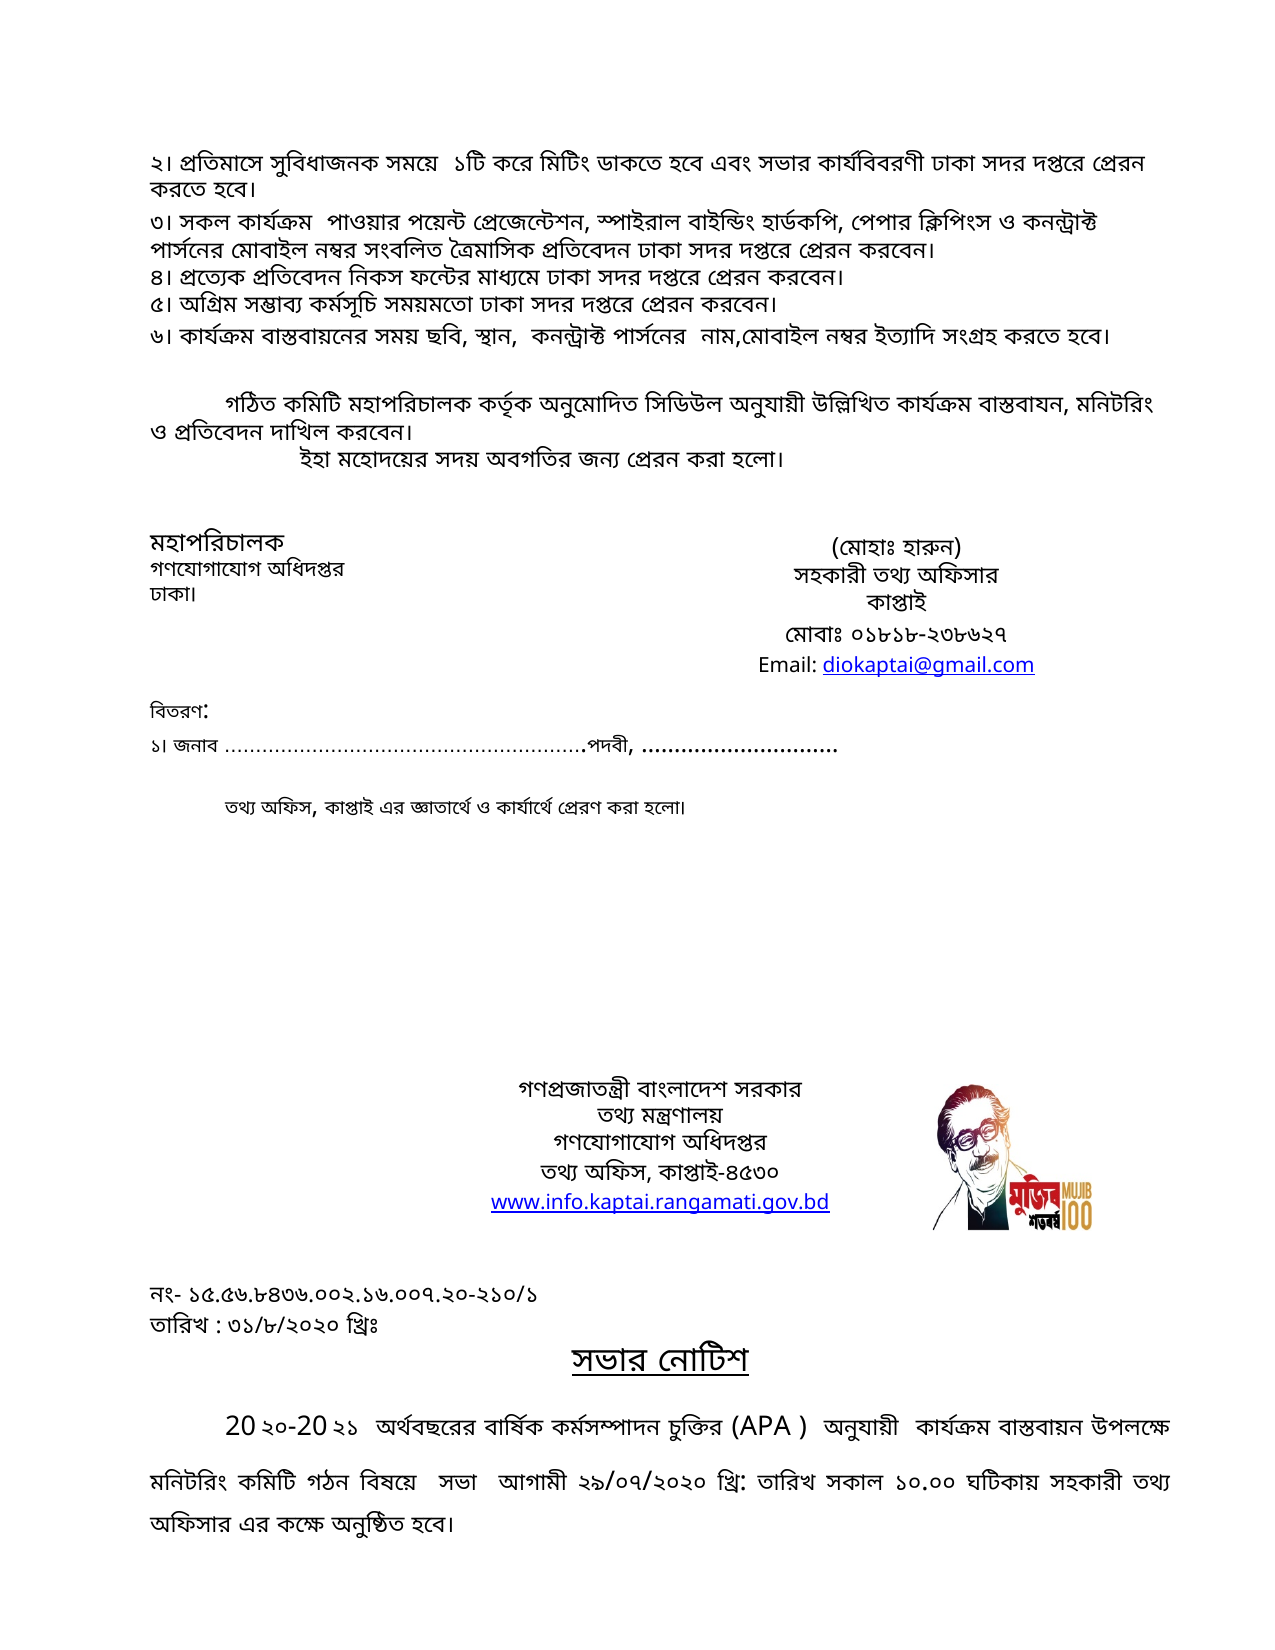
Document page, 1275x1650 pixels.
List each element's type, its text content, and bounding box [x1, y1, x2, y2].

text বিতরণ: [150, 691, 1170, 725]
text গণযোগাযোগ অধিদপ্তর [150, 1129, 1170, 1156]
text তথ্য অফিস, কাপ্তাই এর জ্ঞাতার্থে ও কার্যার্থে প্রেরণ করা হলো। [150, 787, 1170, 821]
text তথ্য মন্ত্রণালয় [150, 1102, 1170, 1129]
text ৩। সকল কার্যক্রম পাওয়ার পয়েন্ট প্রেজেন্টেশন, স্পাইরাল বাইন্ডিং হার্ডকপি, পেপার ক্লিপিংস ও কনন্ট্রাক্ট পার্সনের মোবাইল নম্বর সংবলিত ত্রৈমাসিক প্রতিবেদন ঢাকা সদর দপ্তরে প্রেরন করবেন। [150, 203, 1170, 264]
text তথ্য অফিস, কাপ্তাই-৪৫৩০ [150, 1156, 1170, 1187]
text ৫। অগ্রিম সম্ভাব্য কর্মসূচি সময়মতো ঢাকা সদর দপ্তরে প্রেরন করবেন। [150, 291, 362, 317]
text ৬। কার্যক্রম বাস্তবায়নের সময় ছবি, স্থান, কনন্ট্রাক্ট পার্সনের নাম,মোবাইল নম্বর ইত্যাদি সংগ্রহ করতে হবে। [150, 317, 1170, 351]
text www.info.kaptai.rangamati.gov.bd [150, 1187, 1170, 1216]
text ৫। অগ্রিম সম্ভাব্য কর্মসূচি সময়মতো ঢাকা সদর দপ্তরে প্রেরন করবেন। [352, 291, 1170, 317]
picture [932, 1216, 1093, 1231]
text গণপ্রজাতন্ত্রী বাংলাদেশ সরকার [150, 1076, 1170, 1102]
text নং- ১৫.৫৬.৮৪৩৬.০০২.১৬.০০৭.২০-২১০/১ তারিখ : ৩১/৮/২০২০ খ্রিঃ [150, 1278, 1170, 1341]
table_header মহাপরিচালক গণযোগাযোগ অধিদপ্তর ঢাকা। [139, 528, 656, 691]
text ৪। প্রত্যেক প্রতিবেদন নিকস ফন্টের মাধ্যমে ঢাকা সদর দপ্তরে প্রেরন করবেন। [150, 264, 1170, 291]
text ইহা মহোদয়ের সদয় অবগতির জন্য প্রেরন করা হলো। [150, 446, 1170, 473]
text 20২০-20২১ অর্থবছরের বার্ষিক কর্মসম্পাদন চুক্তির (APA ) অনুযায়ী কার্যক্রম বাস্তবায়ন উপলক্ষে মনিটরিং কমিটি গঠন বিষয়ে সভা আগামী ২৯/০৭/২০২০ খ্রি: তারিখ সকাল ১০.০০ ঘটিকায় সহকারী তথ্য অফিসার এর কক্ষে অনুষ্ঠিত হবে। [150, 1406, 1170, 1538]
text ১। জনাব ………………………………………………….পদবী, ………………………… [150, 725, 1170, 759]
text সভার নোটিশ [150, 1341, 1170, 1379]
table_header (মোহাঃ হারুন) সহকারী তথ্য অফিসার কাপ্তাই মোবাঃ ০১৮১৮-২৩৮৬২৭ Email: diokaptai@gmail.com [656, 528, 1136, 691]
text ২। প্রতিমাসে সুবিধাজনক সময়ে ১টি করে মিটিং ডাকতে হবে এবং সভার কার্যবিবরণী ঢাকা সদর দপ্তরে প্রেরন করতে হবে। [150, 150, 1170, 203]
text গঠিত কমিটি মহাপরিচালক কর্তৃক অনুমোদিত সিডিউল অনুযায়ী উল্লিখিত কার্যক্রম বাস্তবাযন, মনিটরিং ও প্রতিবেদন দাখিল করবেন। [150, 386, 1170, 446]
